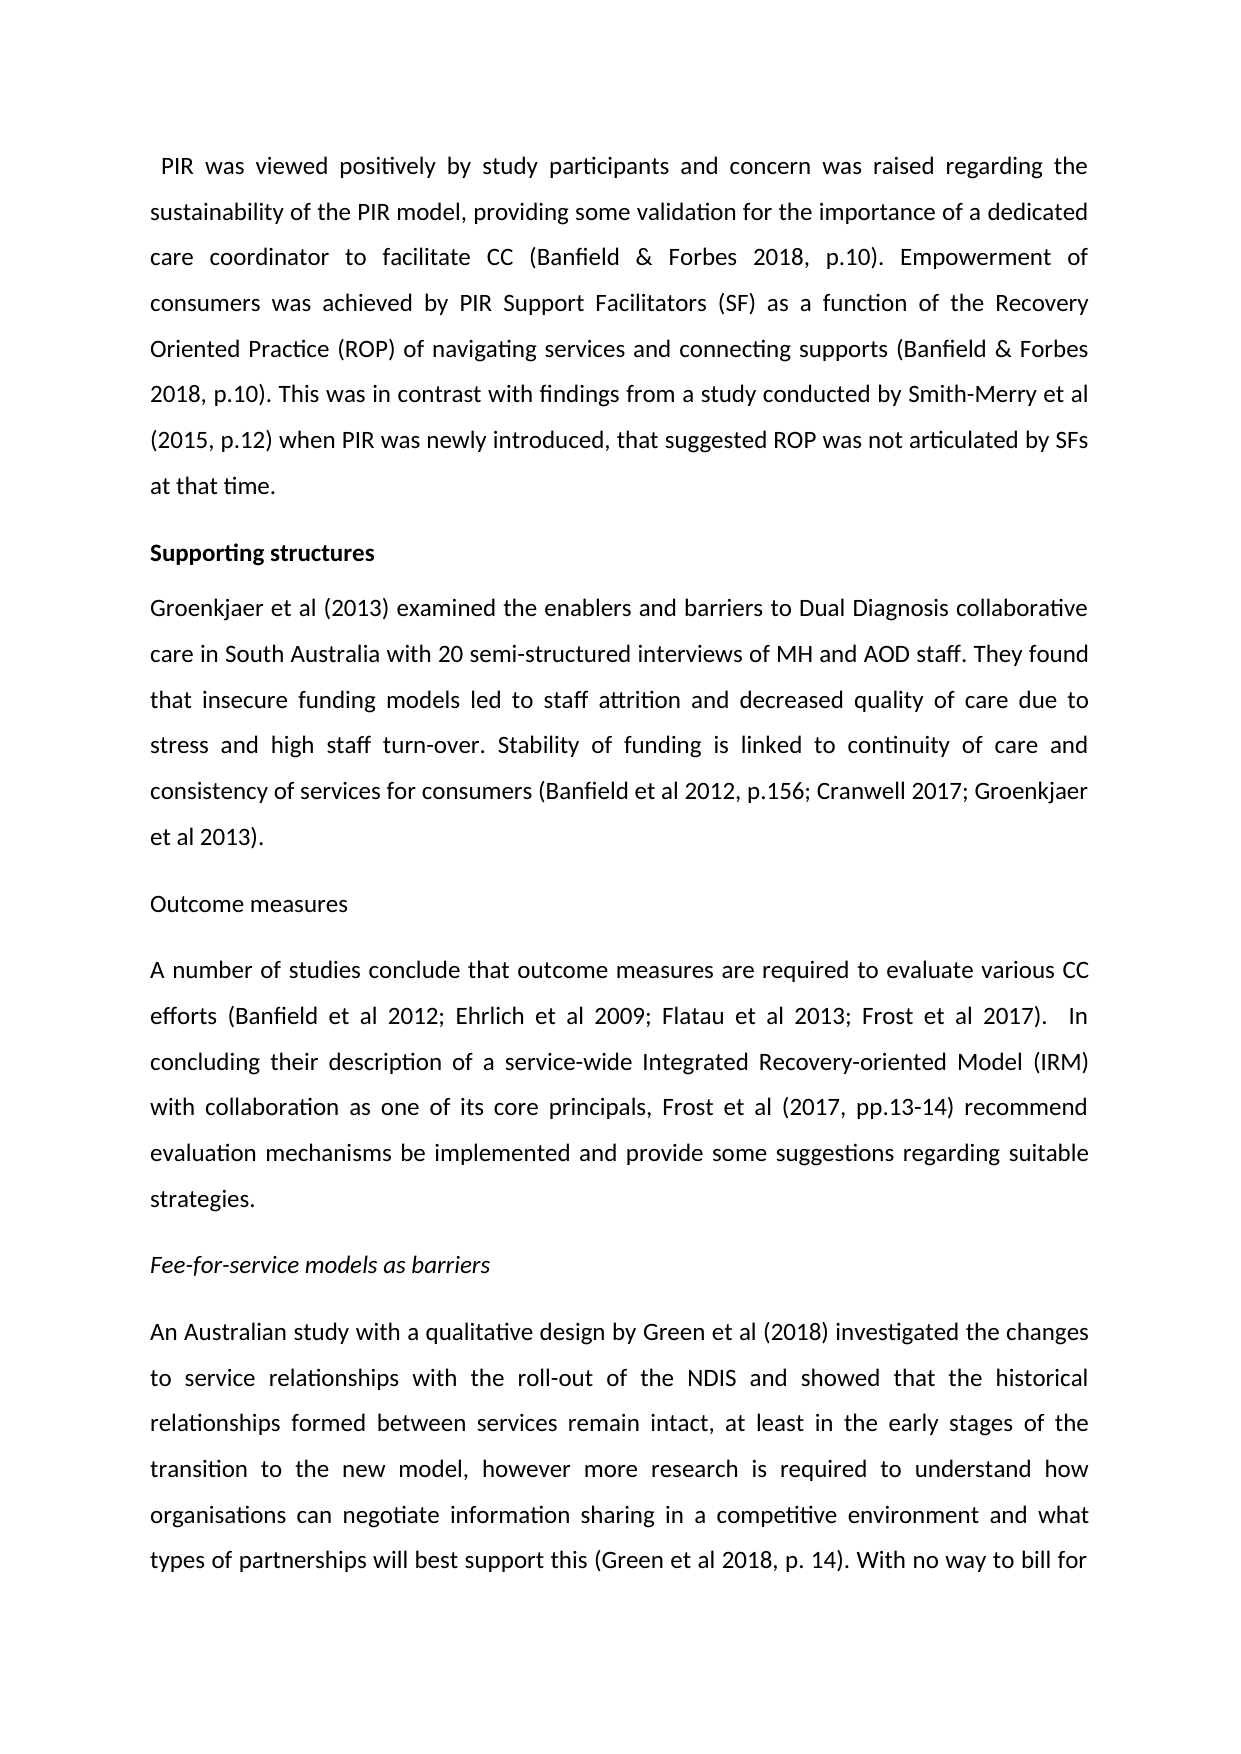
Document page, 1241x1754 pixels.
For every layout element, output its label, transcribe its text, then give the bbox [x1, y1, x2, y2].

text Groenkjaer et al (2013) examined the enablers and barriers to Dual Diagnosis collaborative care in South Australia with 20 semi-structured interviews of MH and AOD staff. They found that insecure funding models led to staff attrition and decreased quality of care due to stress and high staff turn-over. Stability of funding is linked to continuity of care and consistency of services for consumers (Banfield et al 2012, p.156; Cranwell 2017; Groenkjaer et al 2013). [150, 592, 1090, 852]
text Outcome measures [150, 888, 1090, 918]
text A number of studies conclude that outcome measures are required to evaluate various CC efforts (Banfield et al 2012; Ehrlich et al 2009; Flatau et al 2013; Frost et al 2017). In concluding their description of a service-wide Integrated Recovery-oriented Model (IRM) with collaboration as one of its core principals, Frost et al (2017, pp.13-14) recommend evaluation mechanisms be implemented and provide some suggestions regarding suitable strategies. [150, 954, 1090, 1213]
text Supporting structures [150, 537, 1090, 567]
text Fee-for-service models as barriers [150, 1249, 1090, 1280]
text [150, 1316, 1090, 1575]
text PIR was viewed positively by study participants and concern was raised regarding the sustainability of the PIR model, providing some validation for the importance of a dedicated care coordinator to facilitate CC (Banfield & Forbes 2018, p.10). Empowerment of consumers was achieved by PIR Support Facilitators (SF) as a function of the Recovery Oriented Practice (ROP) of navigating services and connecting supports (Banfield & Forbes 2018, p.10). This was in contrast with findings from a study conducted by Smith-Merry et al (2015, p.12) when PIR was newly introduced, that suggested ROP was not articulated by SFs at that time. [150, 150, 1090, 501]
